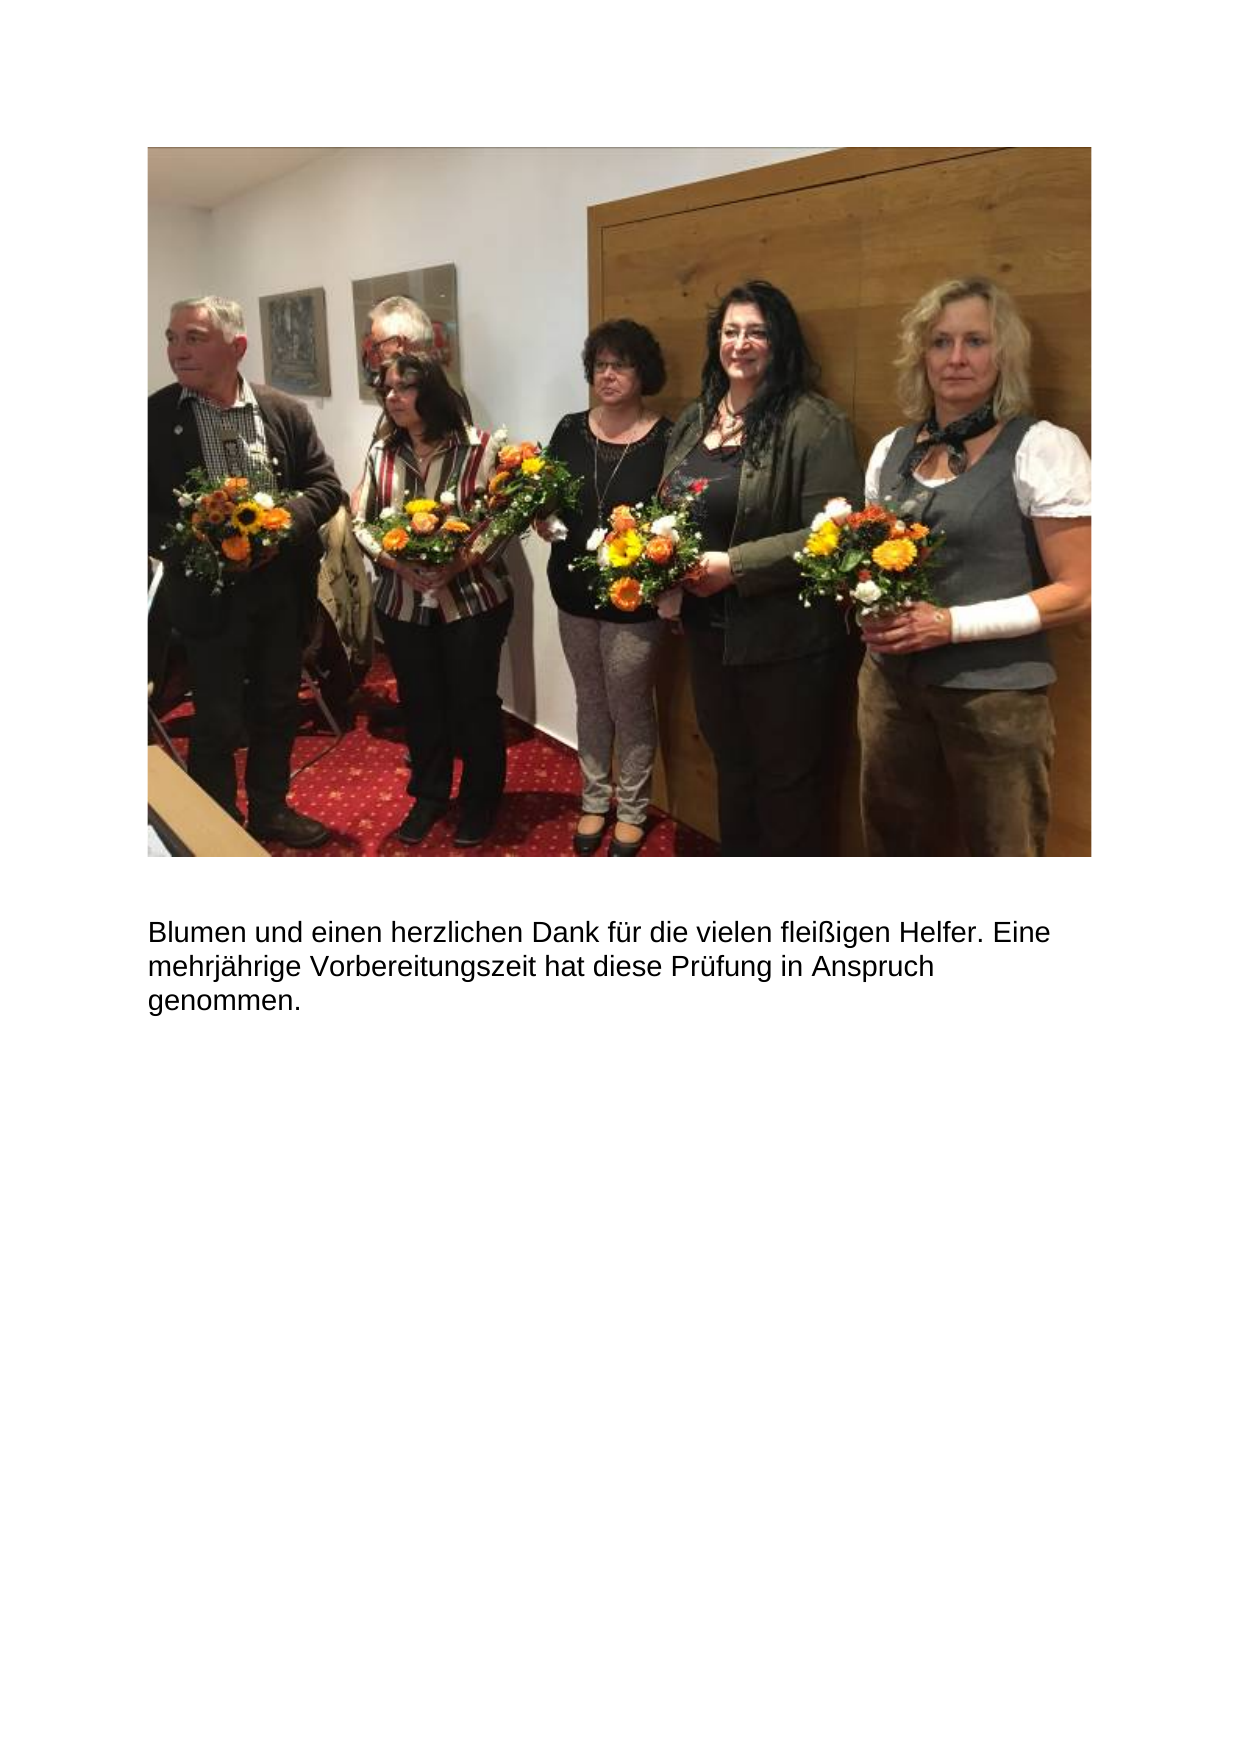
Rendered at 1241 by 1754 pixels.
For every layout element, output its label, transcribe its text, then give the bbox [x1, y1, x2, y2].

picture [147, 147, 1092, 857]
text Blumen und einen herzlichen Dank für die vielen fleißigen Helfer. Eine mehrjährige Vorbereitungszeit hat diese Prüfung in Anspruch genommen. [148, 916, 1093, 1016]
